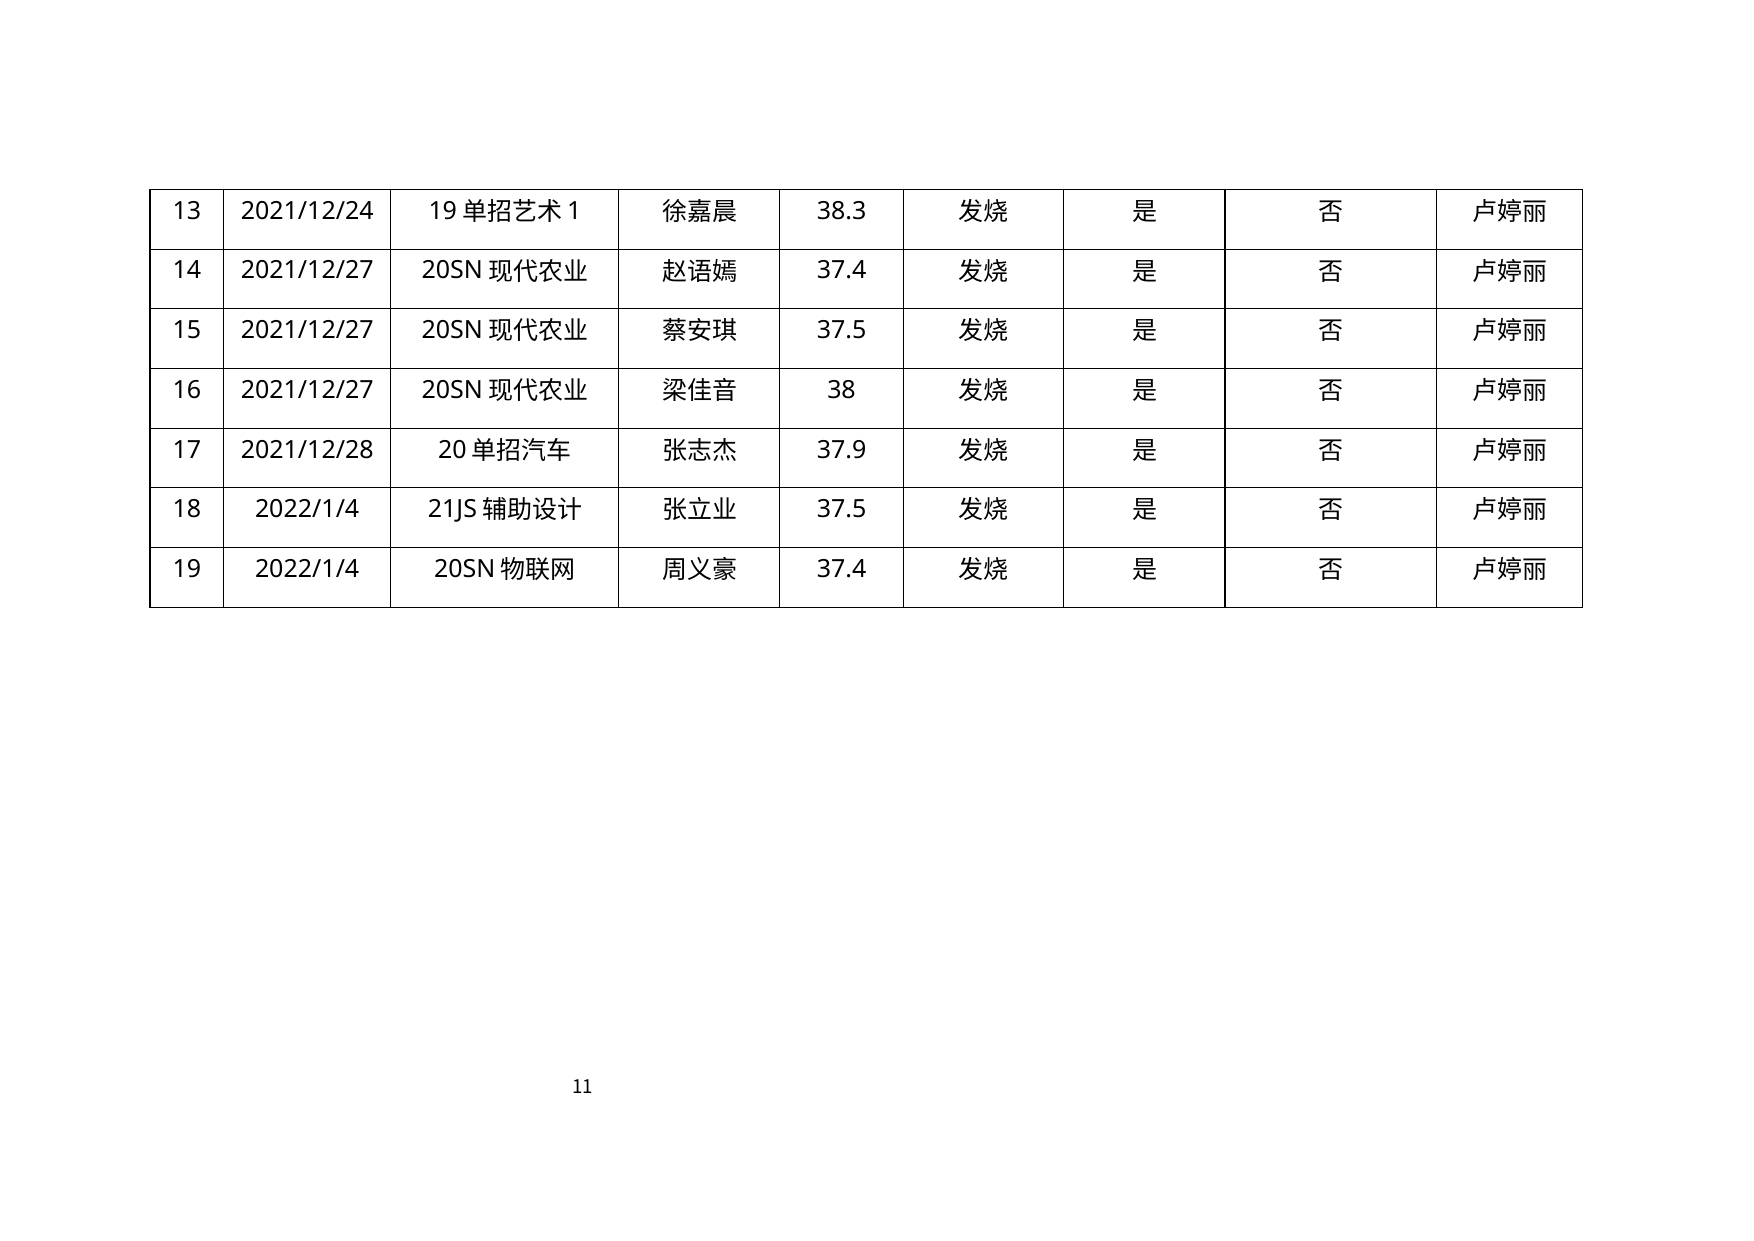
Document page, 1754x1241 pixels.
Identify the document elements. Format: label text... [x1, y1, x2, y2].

table_cell 张立业 [619, 488, 779, 547]
table_cell 2021/12/27 [224, 369, 390, 428]
table_cell 是 [1064, 309, 1224, 368]
table_cell 卢婷丽 [1437, 369, 1582, 428]
table_cell 20SN现代农业 [391, 369, 618, 428]
table_cell 梁佳音 [619, 369, 779, 428]
table_cell 赵语嫣 [619, 250, 779, 308]
table_cell 38.3 [780, 190, 903, 248]
table_cell 卢婷丽 [1437, 429, 1582, 487]
table_cell 否 [1226, 250, 1436, 308]
table_cell 徐嘉晨 [619, 190, 779, 248]
table_cell 发烧 [904, 250, 1063, 308]
table_cell 20SN物联网 [391, 548, 618, 607]
table_cell 是 [1064, 429, 1224, 487]
table_cell 20SN现代农业 [391, 309, 618, 368]
table_cell 卢婷丽 [1437, 250, 1582, 308]
table_cell 周义豪 [619, 548, 779, 607]
table_cell 是 [1064, 369, 1224, 428]
table_cell 卢婷丽 [1437, 190, 1582, 248]
table_cell 2022/1/4 [224, 488, 390, 547]
table_cell 发烧 [904, 548, 1063, 607]
table_cell 37.5 [780, 309, 903, 368]
table_cell 发烧 [904, 190, 1063, 248]
table_cell 否 [1226, 369, 1436, 428]
table_cell 卢婷丽 [1437, 548, 1582, 607]
table_cell 20SN现代农业 [391, 250, 618, 308]
table_cell 2021/12/27 [224, 309, 390, 368]
table_cell 37.4 [780, 250, 903, 308]
table_cell 38 [780, 369, 903, 428]
table_cell 否 [1226, 488, 1436, 547]
table_cell 17 [151, 429, 223, 487]
table_cell 否 [1226, 309, 1436, 368]
table_cell 是 [1064, 488, 1224, 547]
table_cell 19单招艺术1 [391, 190, 618, 248]
table_cell 37.5 [780, 488, 903, 547]
table_cell 是 [1064, 250, 1224, 308]
table_cell 2021/12/27 [224, 250, 390, 308]
table_cell 37.9 [780, 429, 903, 487]
table_cell 21JS辅助设计 [391, 488, 618, 547]
table_cell 发烧 [904, 429, 1063, 487]
table_cell 16 [151, 369, 223, 428]
table_cell 2021/12/24 [224, 190, 390, 248]
table_cell 14 [151, 250, 223, 308]
table_cell 19 [151, 548, 223, 607]
table_cell 2021/12/28 [224, 429, 390, 487]
table_cell 2022/1/4 [224, 548, 390, 607]
table_cell 发烧 [904, 309, 1063, 368]
table_cell 否 [1226, 548, 1436, 607]
table_cell 蔡安琪 [619, 309, 779, 368]
table_cell 发烧 [904, 488, 1063, 547]
table_cell 20单招汽车 [391, 429, 618, 487]
table_cell 37.4 [780, 548, 903, 607]
table_cell 卢婷丽 [1437, 488, 1582, 547]
table_cell 是 [1064, 548, 1224, 607]
table_cell 是 [1064, 190, 1224, 248]
table_cell 15 [151, 309, 223, 368]
table_cell 13 [151, 190, 223, 248]
table_cell 发烧 [904, 369, 1063, 428]
table_cell 否 [1226, 429, 1436, 487]
table_cell 18 [151, 488, 223, 547]
table_cell 否 [1226, 190, 1436, 248]
table_cell 张志杰 [619, 429, 779, 487]
table_cell 卢婷丽 [1437, 309, 1582, 368]
